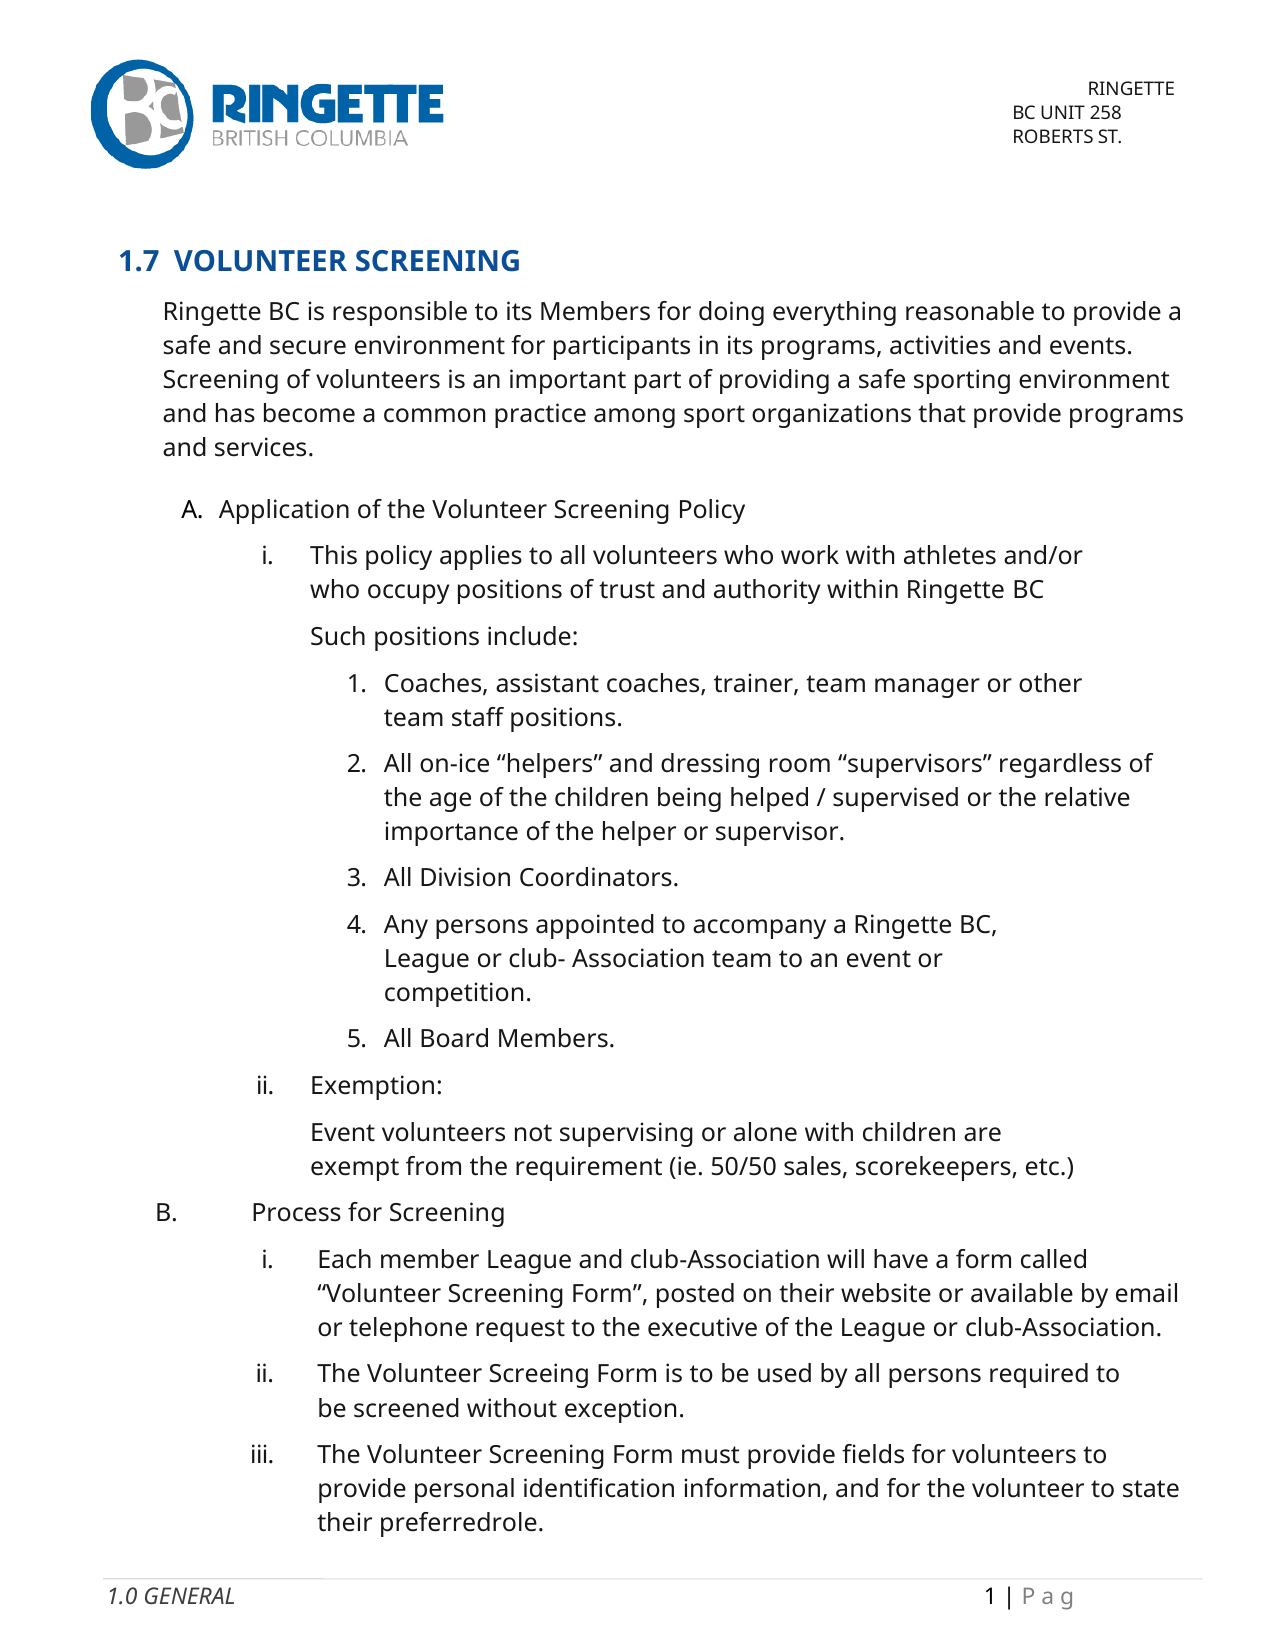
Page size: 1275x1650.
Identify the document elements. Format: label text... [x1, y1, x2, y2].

list Each member League and club-Association will have a form called “Volunteer Screening Form”, posted on their website or available by email or telephone request to the executive of the League or club-Association. [261, 1241, 1180, 1344]
text Such positions include: [310, 619, 1200, 653]
text Ringette BC is responsible to its Members for doing everything reasonable to provide a safe and secure environment for participants in its programs, activities and events. Screening of volunteers is an important part of providing a safe sporting environment and has become a common practice among sport organizations that provide programs and services. [162, 293, 1187, 463]
list Any persons appointed to accompany a Ringette BC, League or club- Association team to an event or competition. [347, 907, 1090, 1009]
list Process for Screening [155, 1195, 1200, 1229]
picture [90, 59, 444, 169]
list Application of the Volunteer Screening Policy [181, 492, 1200, 526]
text Event volunteers not supervising or alone with children are exempt from the requirement (ie. 50/50 sales, scorekeepers, etc.) [310, 1114, 1092, 1182]
list All Division Coordinators. [347, 860, 1200, 894]
list Exemption: [256, 1068, 1200, 1102]
list All Board Members. [347, 1021, 1200, 1055]
list VOLUNTEER SCREENING [118, 241, 1200, 280]
list The Volunteer Screeing Form is to be used by all persons required to be screened without exception. [255, 1356, 1146, 1424]
list This policy applies to all volunteers who work with athletes and/or who occupy positions of trust and authority within Ringette BC [261, 538, 1113, 606]
list All on-ice “helpers” and dressing room “supervisors” regardless of the age of the children being helped / supervised or the relative importance of the helper or supervisor. [347, 745, 1182, 847]
list Coaches, assistant coaches, trainer, team manager or other team staff positions. [347, 665, 1105, 733]
list The Volunteer Screening Form must provide fields for volunteers to provide personal identification information, and for the volunteer to state their preferredrole. [250, 1436, 1187, 1538]
